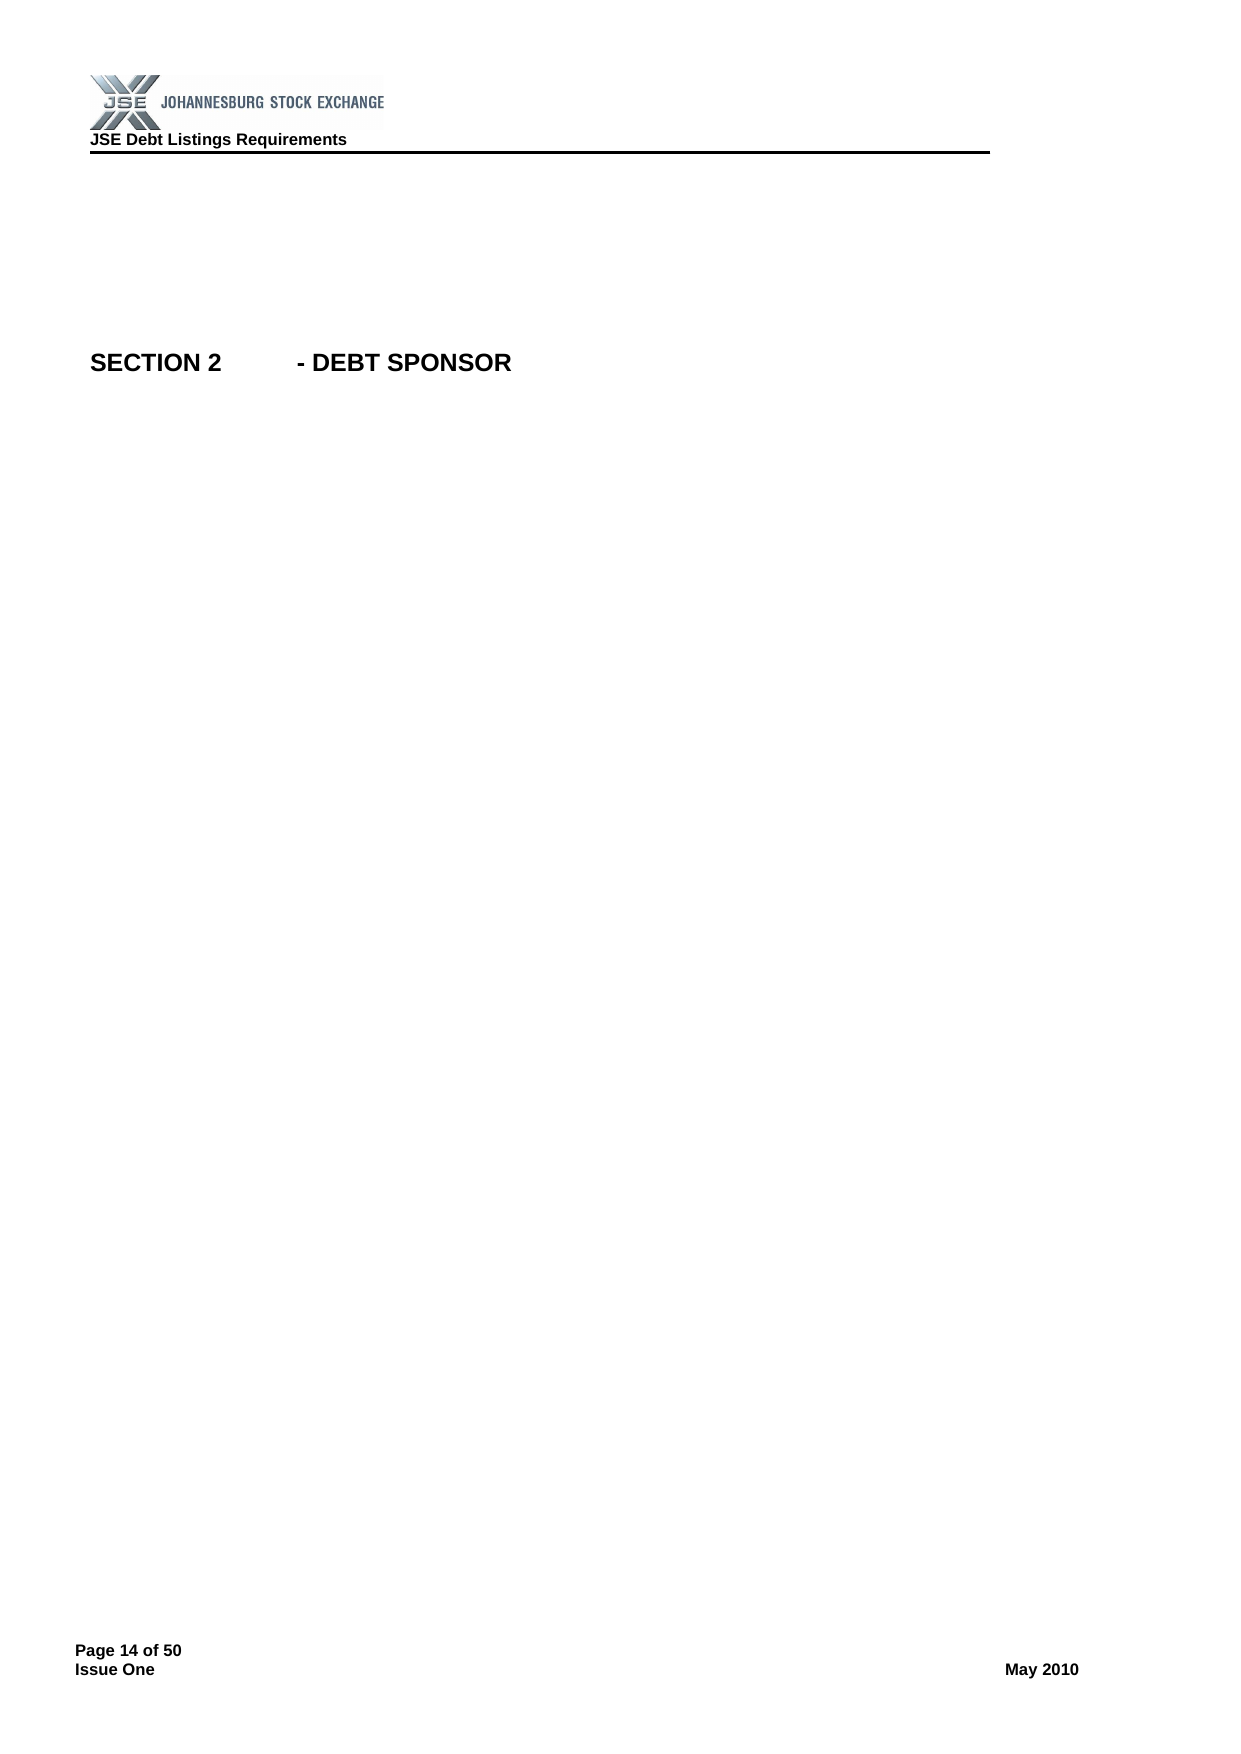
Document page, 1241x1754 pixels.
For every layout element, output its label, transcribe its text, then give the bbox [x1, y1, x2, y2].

subtitle SECTION 2 - DEBT SPONSOR [90, 348, 1078, 377]
picture [89, 75, 384, 130]
